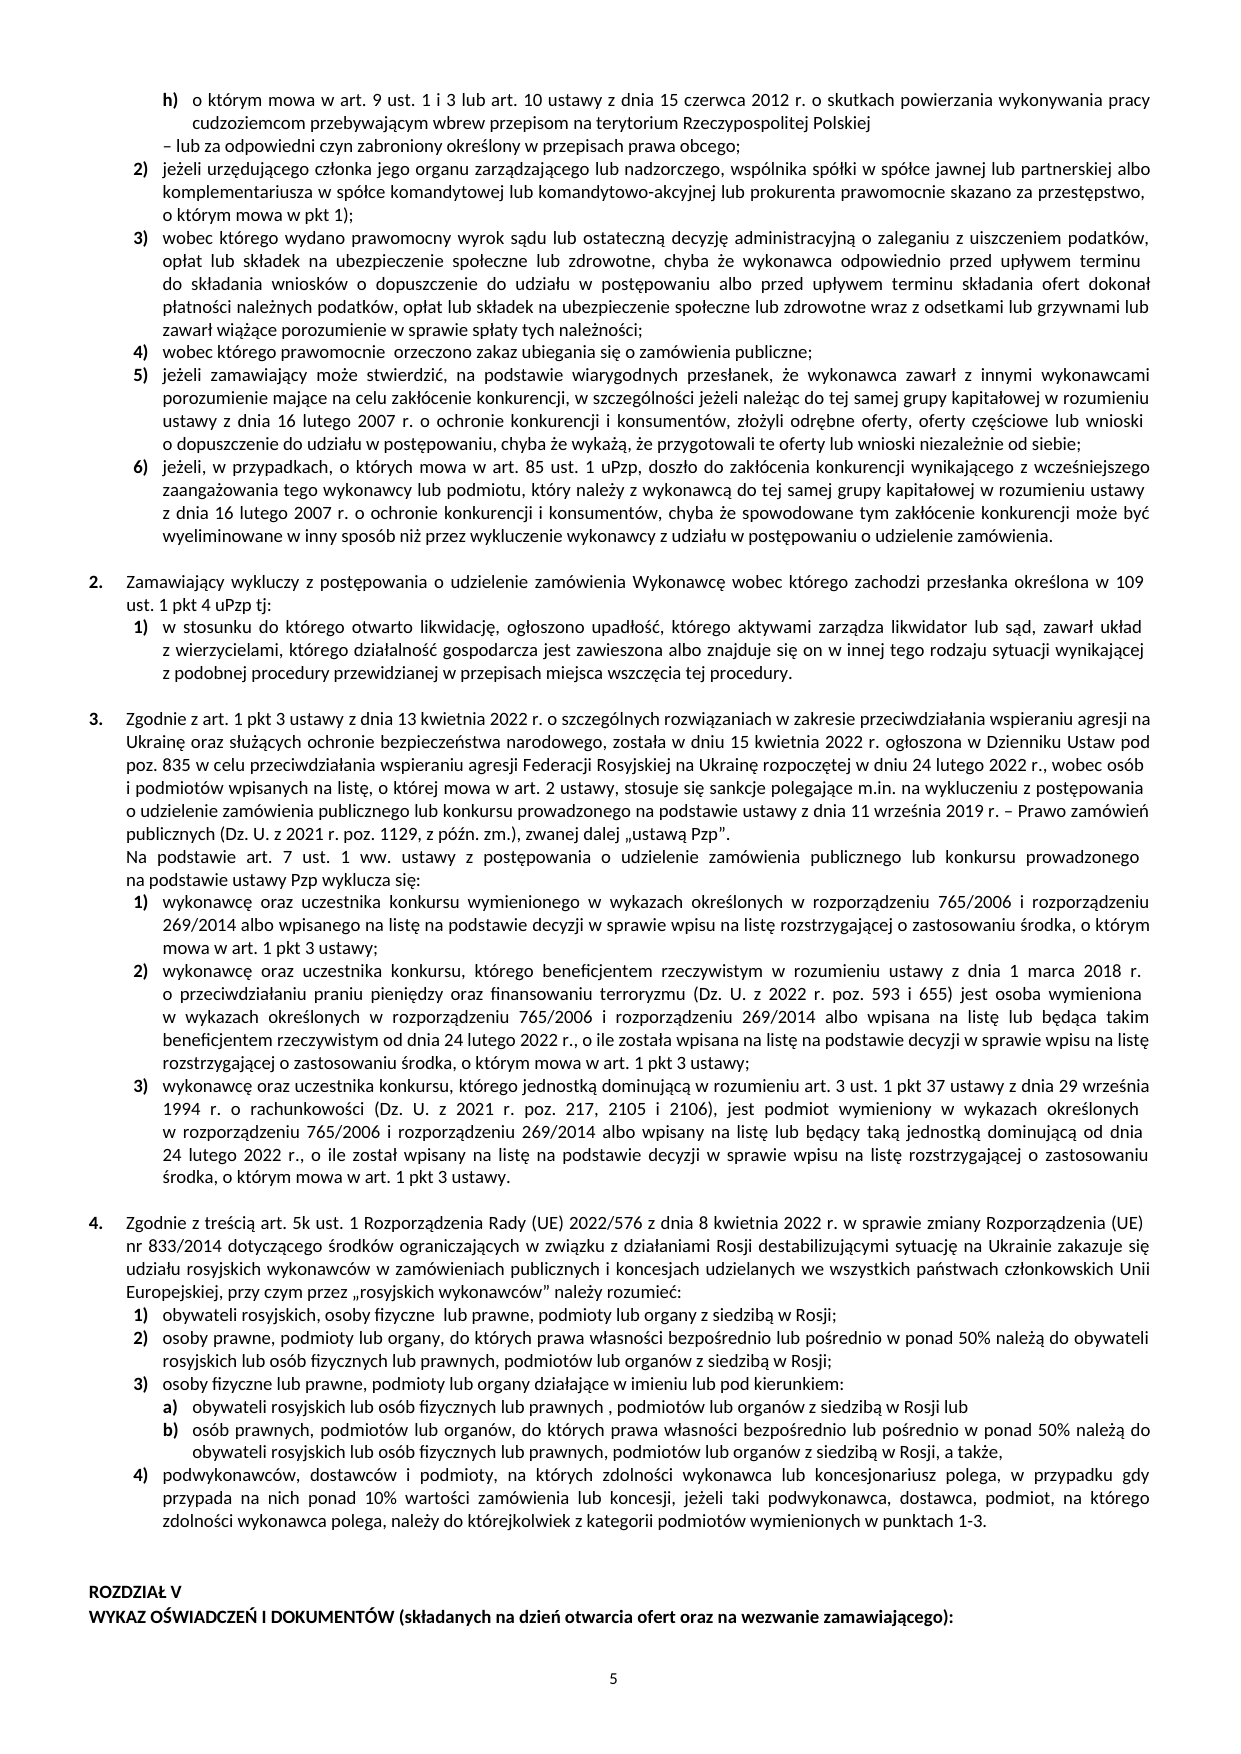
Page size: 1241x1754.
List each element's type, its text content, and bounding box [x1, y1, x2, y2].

list jeżeli, w przypadkach, o których mowa w art. 85 ust. 1 uPzp, doszło do zakłócenia konkurencji wynikającego z wcześniejszego zaangażowania tego wykonawcy lub podmiotu, który należy z wykonawcą do tej samej grupy kapitałowej w rozumieniu ustawy z dnia 16 lutego 2007 r. o ochronie konkurencji i konsumentów, chyba że spowodowane tym zakłócenie konkurencji może być wyeliminowane w inny sposób niż przez wykluczenie wykonawcy z udziału w postępowaniu o udzielenie zamówienia. [133, 455, 1152, 547]
list wobec którego wydano prawomocny wyrok sądu lub ostateczną decyzję administracyjną o zaleganiu z uiszczeniem podatków, opłat lub składek na ubezpieczenie społeczne lub zdrowotne, chyba że wykonawca odpowiednio przed upływem terminu do składania wniosków o dopuszczenie do udziału w postępowaniu albo przed upływem terminu składania ofert dokonał płatności należnych podatków, opłat lub składek na ubezpieczenie społeczne lub zdrowotne wraz z odsetkami lub grzywnami lub zawarł wiążące porozumienie w sprawie spłaty tych należności; [133, 226, 1152, 341]
text Na podstawie art. 7 ust. 1 ww. ustawy z postępowania o udzielenie zamówienia publicznego lub konkursu prowadzonego na podstawie ustawy Pzp wyklucza się: [126, 845, 1152, 891]
list obywateli rosyjskich, osoby fizyczne lub prawne, podmioty lub organy z siedzibą w Rosji; [133, 1303, 1152, 1326]
text – lub za odpowiedni czyn zabroniony określony w przepisach prawa obcego; [162, 134, 1152, 157]
list jeżeli urzędującego członka jego organu zarządzającego lub nadzorczego, wspólnika spółki w spółce jawnej lub partnerskiej albo komplementariusza w spółce komandytowej lub komandytowo-akcyjnej lub prokurenta prawomocnie skazano za przestępstwo, o którym mowa w pkt 1); [133, 157, 1152, 226]
list podwykonawców, dostawców i podmioty, na których zdolności wykonawca lub koncesjonariusz polega, w przypadku gdy przypada na nich ponad 10% wartości zamówienia lub koncesji, jeżeli taki podwykonawca, dostawca, podmiot, na którego zdolności wykonawca polega, należy do którejkolwiek z kategorii podmiotów wymienionych w punktach 1-3. [133, 1464, 1152, 1532]
list Zgodnie z art. 1 pkt 3 ustawy z dnia 13 kwietnia 2022 r. o szczególnych rozwiązaniach w zakresie przeciwdziałania wspieraniu agresji na Ukrainę oraz służących ochronie bezpieczeństwa narodowego, została w dniu 15 kwietnia 2022 r. ogłoszona w Dzienniku Ustaw pod poz. 835 w celu przeciwdziałania wspieraniu agresji Federacji Rosyjskiej na Ukrainę rozpoczętej w dniu 24 lutego 2022 r., wobec osób i podmiotów wpisanych na listę, o której mowa w art. 2 ustawy, stosuje się sankcje polegające m.in. na wykluczeniu z postępowania o udzielenie zamówienia publicznego lub konkursu prowadzonego na podstawie ustawy z dnia 11 września 2019 r. – Prawo zamówień publicznych (Dz. U. z 2021 r. poz. 1129, z późn. zm.), zwanej dalej „ustawą Pzp”. [89, 707, 1152, 845]
list w stosunku do którego otwarto likwidację, ogłoszono upadłość, którego aktywami zarządza likwidator lub sąd, zawarł układ z wierzycielami, którego działalność gospodarcza jest zawieszona albo znajduje się on w innej tego rodzaju sytuacji wynikającej z podobnej procedury przewidzianej w przepisach miejsca wszczęcia tej procedury. [133, 616, 1152, 684]
list osoby prawne, podmioty lub organy, do których prawa własności bezpośrednio lub pośrednio w ponad 50% należą do obywateli rosyjskich lub osób fizycznych lub prawnych, podmiotów lub organów z siedzibą w Rosji; [133, 1326, 1152, 1372]
list Zgodnie z treścią art. 5k ust. 1 Rozporządzenia Rady (UE) 2022/576 z dnia 8 kwietnia 2022 r. w sprawie zmiany Rozporządzenia (UE) nr 833/2014 dotyczącego środków ograniczających w związku z działaniami Rosji destabilizującymi sytuację na Ukrainie zakazuje się udziału rosyjskich wykonawców w zamówieniach publicznych i koncesjach udzielanych we wszystkich państwach członkowskich Unii Europejskiej, przy czym przez „rosyjskich wykonawców” należy rozumieć: [89, 1212, 1152, 1303]
list osób prawnych, podmiotów lub organów, do których prawa własności bezpośrednio lub pośrednio w ponad 50% należą do obywateli rosyjskich lub osób fizycznych lub prawnych, podmiotów lub organów z siedzibą w Rosji, a także, [163, 1418, 1152, 1464]
text WYKAZ OŚWIADCZEŃ I DOKUMENTÓW (składanych na dzień otwarcia ofert oraz na wezwanie zamawiającego): [89, 1606, 1152, 1629]
text ROZDZIAŁ V [89, 1580, 1152, 1603]
list wykonawcę oraz uczestnika konkursu, którego beneficjentem rzeczywistym w rozumieniu ustawy z dnia 1 marca 2018 r. o przeciwdziałaniu praniu pieniędzy oraz finansowaniu terroryzmu (Dz. U. z 2022 r. poz. 593 i 655) jest osoba wymieniona w wykazach określonych w rozporządzeniu 765/2006 i rozporządzeniu 269/2014 albo wpisana na listę lub będąca takim beneficjentem rzeczywistym od dnia 24 lutego 2022 r., o ile została wpisana na listę na podstawie decyzji w sprawie wpisu na listę rozstrzygającej o zastosowaniu środka, o którym mowa w art. 1 pkt 3 ustawy; [133, 959, 1152, 1074]
list osoby fizyczne lub prawne, podmioty lub organy działające w imieniu lub pod kierunkiem: [133, 1372, 1152, 1395]
list o którym mowa w art. 9 ust. 1 i 3 lub art. 10 ustawy z dnia 15 czerwca 2012 r. o skutkach powierzania wykonywania pracy cudzoziemcom przebywającym wbrew przepisom na terytorium Rzeczypospolitej Polskiej [162, 89, 1152, 134]
list wykonawcę oraz uczestnika konkursu, którego jednostką dominującą w rozumieniu art. 3 ust. 1 pkt 37 ustawy z dnia 29 września 1994 r. o rachunkowości (Dz. U. z 2021 r. poz. 217, 2105 i 2106), jest podmiot wymieniony w wykazach określonych w rozporządzeniu 765/2006 i rozporządzeniu 269/2014 albo wpisany na listę lub będący taką jednostką dominującą od dnia 24 lutego 2022 r., o ile został wpisany na listę na podstawie decyzji w sprawie wpisu na listę rozstrzygającej o zastosowaniu środka, o którym mowa w art. 1 pkt 3 ustawy. [133, 1074, 1152, 1189]
list Zamawiający wykluczy z postępowania o udzielenie zamówienia Wykonawcę wobec którego zachodzi przesłanka określona w 109 ust. 1 pkt 4 uPzp tj: [89, 570, 1152, 616]
list wykonawcę oraz uczestnika konkursu wymienionego w wykazach określonych w rozporządzeniu 765/2006 i rozporządzeniu 269/2014 albo wpisanego na listę na podstawie decyzji w sprawie wpisu na listę rozstrzygającej o zastosowaniu środka, o którym mowa w art. 1 pkt 3 ustawy; [133, 891, 1152, 959]
list obywateli rosyjskich lub osób fizycznych lub prawnych , podmiotów lub organów z siedzibą w Rosji lub [163, 1395, 1152, 1418]
list wobec którego prawomocnie orzeczono zakaz ubiegania się o zamówienia publiczne; [133, 341, 1152, 364]
list jeżeli zamawiający może stwierdzić, na podstawie wiarygodnych przesłanek, że wykonawca zawarł z innymi wykonawcami porozumienie mające na celu zakłócenie konkurencji, w szczególności jeżeli należąc do tej samej grupy kapitałowej w rozumieniu ustawy z dnia 16 lutego 2007 r. o ochronie konkurencji i konsumentów, złożyli odrębne oferty, oferty częściowe lub wnioski o dopuszczenie do udziału w postępowaniu, chyba że wykażą, że przygotowali te oferty lub wnioski niezależnie od siebie; [133, 364, 1152, 455]
